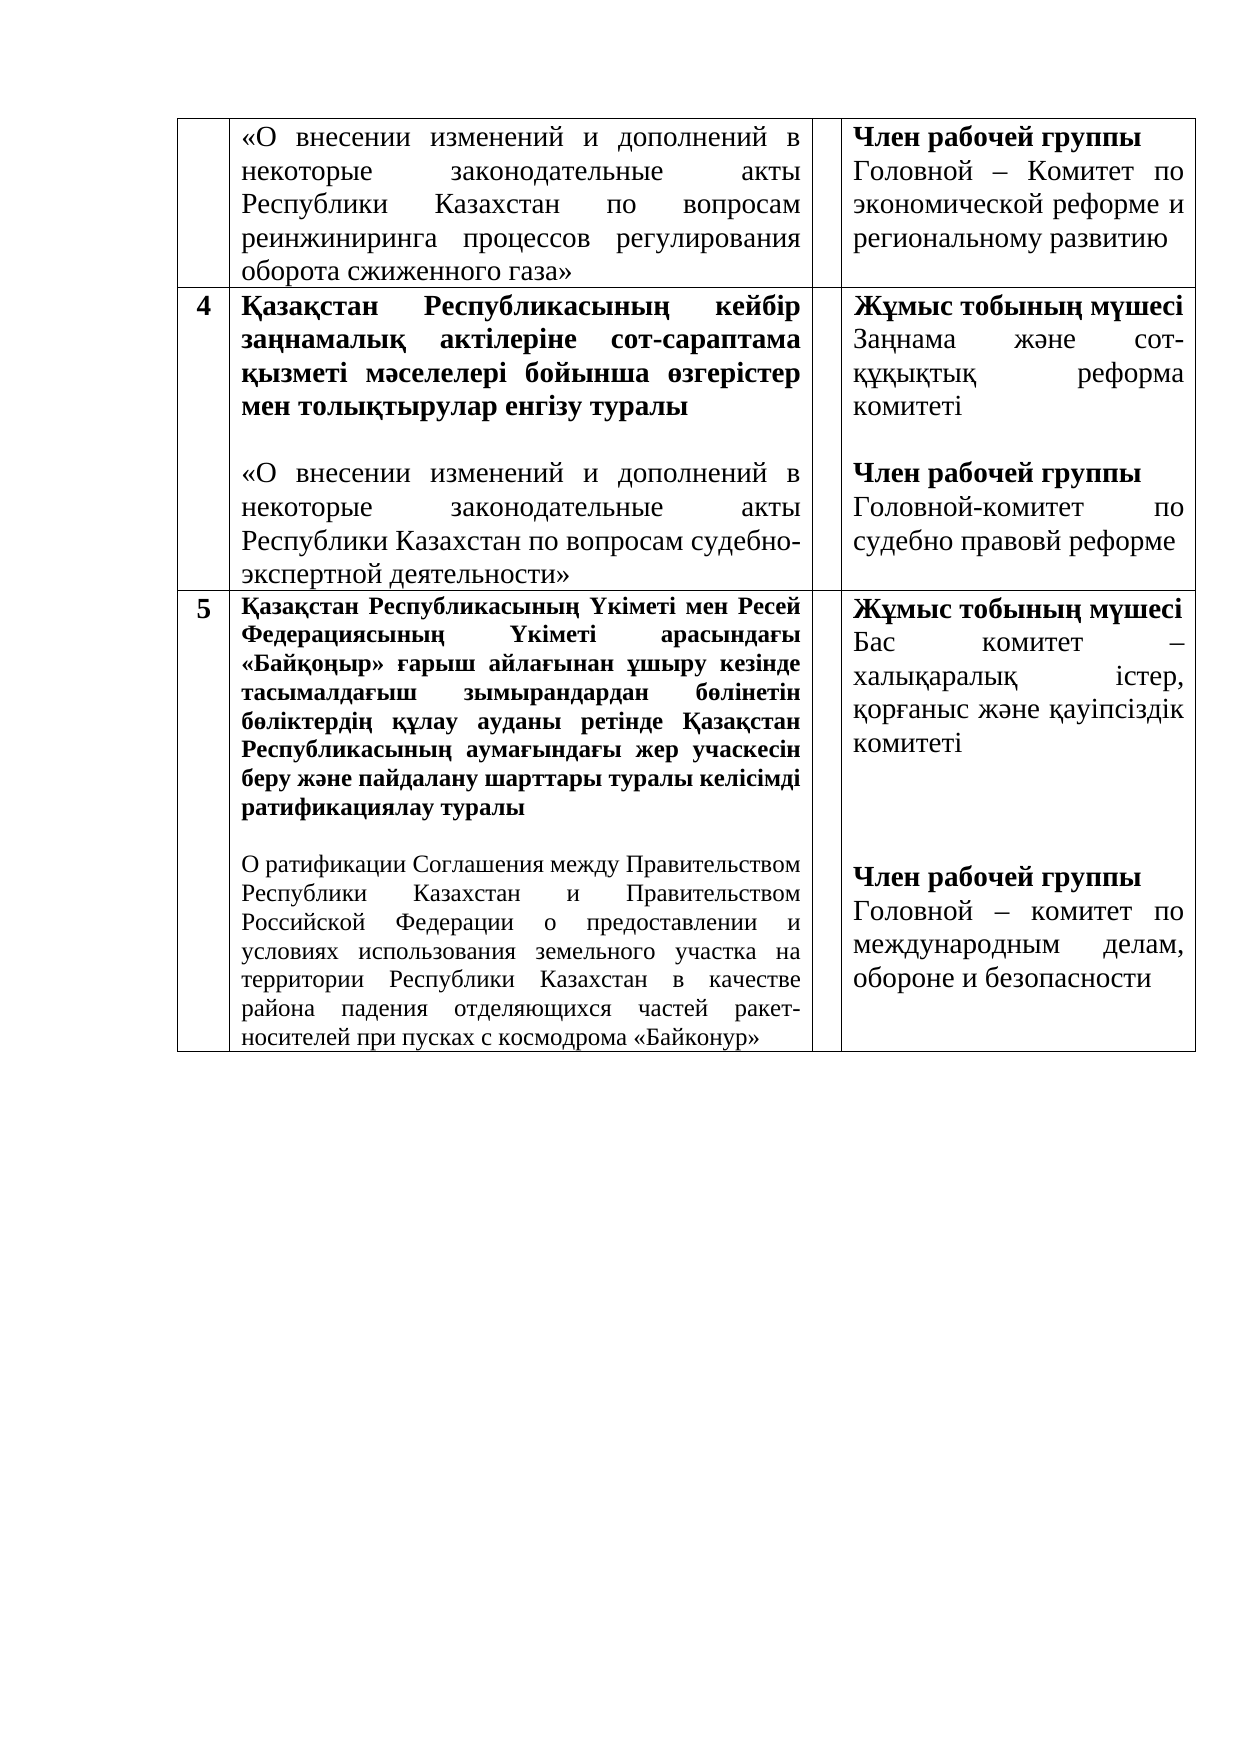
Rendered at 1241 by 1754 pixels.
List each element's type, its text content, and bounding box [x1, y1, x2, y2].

table_cell Қазақстан Республикасының кейбір заңнамалық актілеріне сот-сараптама қызметі мәселелері бойынша өзгерістер мен толықтырулар енгізу туралы «О внесении изменений и дополнений в некоторые законодательные акты Республики Казахстан по вопросам судебно-экспертной деятельности» [230, 288, 812, 590]
table_cell [813, 288, 841, 590]
table_cell Жұмыс тобының мүшесі Заңнама және сот-құқықтық реформа комитеті Член рабочей группы Головной-комитет по судебно правовй реформе [842, 288, 1195, 590]
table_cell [842, 119, 1195, 287]
table_cell 4 [178, 288, 229, 590]
table_cell 3 [178, 119, 229, 287]
table_cell 5 [178, 591, 229, 1051]
table_cell [813, 591, 841, 1051]
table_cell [230, 119, 812, 287]
table_cell [813, 119, 841, 287]
table_cell Қазақстан Республикасының Үкіметі мен Ресей Федерациясының Үкіметі арасындағы «Байқоңыр» ғарыш айлағынан ұшыру кезінде тасымалдағыш зымырандардан бөлінетін бөліктердің құлау ауданы ретінде Қазақстан Республикасының аумағындағы жер учаскесін беру және пайдалану шарттары туралы келісімді ратификациялау туралы О ратификации Соглашения между Правительством Республики Казахстан и Правительством Российской Федерации о предоставлении и условиях использования земельного участка на территории Республики Казахстан в качестве района падения отделяющихся частей ракет-носителей при пусках с космодрома «Байконур» [230, 591, 812, 1051]
table_cell Жұмыс тобының мүшесі Бас комитет – халықаралық істер, қорғаныс және қауіпсіздік комитеті Член рабочей группы Головной – комитет по международным делам, обороне и безопасности [842, 591, 1195, 1051]
